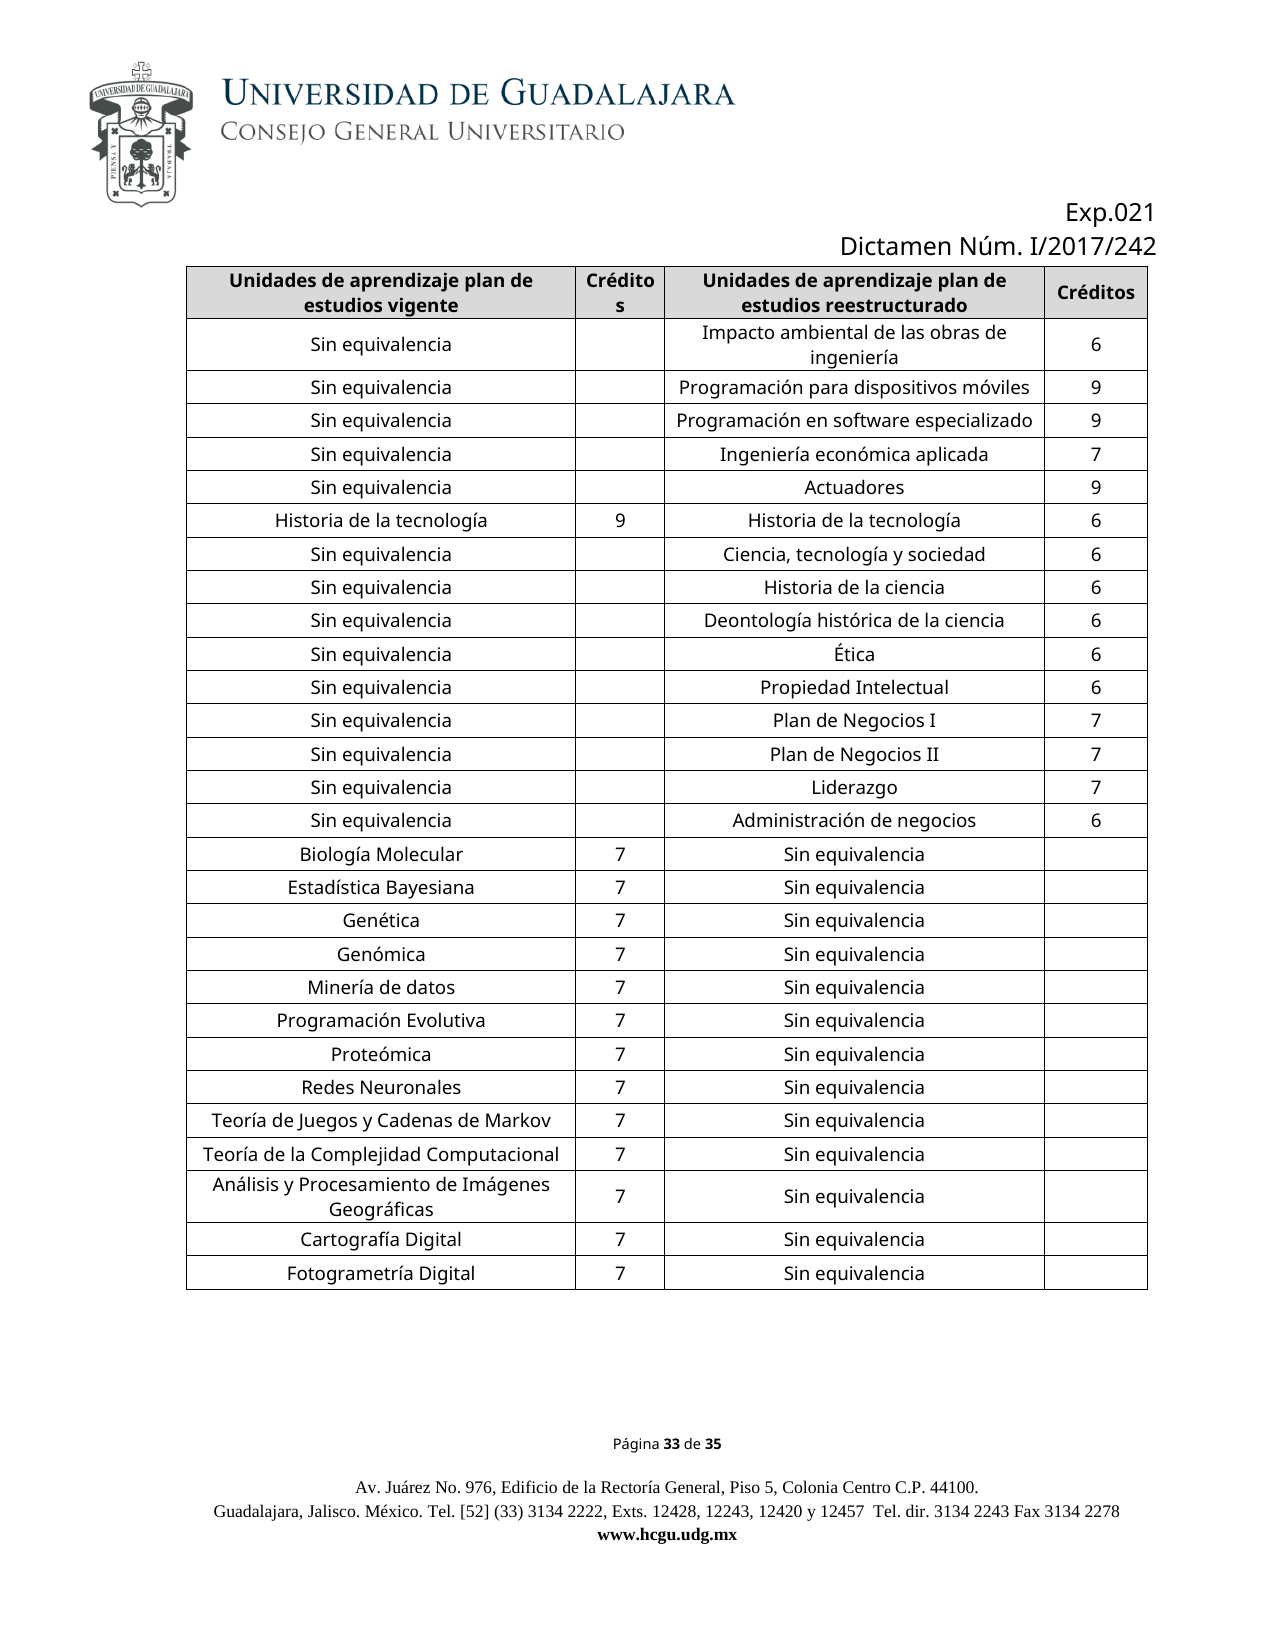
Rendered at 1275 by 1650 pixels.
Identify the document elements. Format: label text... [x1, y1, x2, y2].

table_cell 6 [1045, 571, 1147, 603]
table_cell [576, 371, 664, 403]
table_cell Ingeniería económica aplicada [665, 438, 1044, 470]
table_cell Sin equivalencia [187, 404, 575, 437]
table_cell 7 [576, 1104, 664, 1137]
table_cell Sin equivalencia [187, 704, 575, 737]
table_cell [1045, 838, 1147, 870]
table_cell Sin equivalencia [665, 904, 1044, 937]
table_cell 6 [1045, 604, 1147, 637]
table_cell 7 [1045, 771, 1147, 803]
table_cell 7 [576, 904, 664, 937]
table_cell Propiedad Intelectual [665, 671, 1044, 703]
table_cell [576, 538, 664, 570]
table_cell Sin equivalencia [665, 1171, 1044, 1222]
table_cell Ciencia, tecnología y sociedad [665, 538, 1044, 570]
table_cell Genómica [187, 938, 575, 970]
table_cell Fotogrametría Digital [187, 1256, 575, 1289]
table_cell [1045, 1071, 1147, 1103]
table_cell [1045, 1138, 1147, 1170]
table_cell 6 [1045, 804, 1147, 837]
table_cell [1045, 1004, 1147, 1037]
table_cell Teoría de la Complejidad Computacional [187, 1138, 575, 1170]
table_cell 6 [1045, 538, 1147, 570]
table_cell Administración de negocios [665, 804, 1044, 837]
table_cell [576, 604, 664, 637]
table_cell Sin equivalencia [665, 1138, 1044, 1170]
table_cell Plan de Negocios I [665, 704, 1044, 737]
table_cell Sin equivalencia [665, 938, 1044, 970]
table_cell Genética [187, 904, 575, 937]
table_cell [1045, 1038, 1147, 1070]
table_cell [1045, 1104, 1147, 1137]
table_cell Impacto ambiental de las obras de ingeniería [665, 319, 1044, 370]
table_header Créditos [1045, 267, 1147, 318]
table_cell 7 [1045, 438, 1147, 470]
table_cell 7 [576, 1138, 664, 1170]
table_cell Sin equivalencia [665, 1038, 1044, 1070]
table_cell Análisis y Procesamiento de Imágenes Geográficas [187, 1171, 575, 1222]
table_cell Biología Molecular [187, 838, 575, 870]
table_cell [576, 438, 664, 470]
table_cell 7 [576, 1038, 664, 1070]
table_cell Teoría de Juegos y Cadenas de Markov [187, 1104, 575, 1137]
table_cell 6 [1045, 671, 1147, 703]
table_cell Sin equivalencia [187, 604, 575, 637]
table_cell [576, 804, 664, 837]
table_cell 9 [576, 504, 664, 537]
table_cell [1045, 971, 1147, 1003]
table_cell [576, 738, 664, 770]
table_cell Sin equivalencia [187, 371, 575, 403]
table_cell Historia de la tecnología [187, 504, 575, 537]
table_cell Plan de Negocios II [665, 738, 1044, 770]
table_cell Sin equivalencia [665, 1004, 1044, 1037]
table_cell Sin equivalencia [665, 1256, 1044, 1289]
table_cell Cartografía Digital [187, 1223, 575, 1255]
table_cell 9 [1045, 404, 1147, 437]
table_cell Estadística Bayesiana [187, 871, 575, 903]
table_cell Sin equivalencia [665, 1071, 1044, 1103]
table_header Unidades de aprendizaje plan de estudios reestructurado [665, 267, 1044, 318]
table_cell Sin equivalencia [187, 538, 575, 570]
table_cell [576, 404, 664, 437]
table_cell Sin equivalencia [665, 1223, 1044, 1255]
table_cell [1045, 1171, 1147, 1222]
table_cell 7 [576, 871, 664, 903]
table_cell [1045, 1223, 1147, 1255]
table_cell Sin equivalencia [187, 771, 575, 803]
table_header Unidades de aprendizaje plan de estudios vigente [187, 267, 575, 318]
table_cell [576, 471, 664, 503]
table_cell Redes Neuronales [187, 1071, 575, 1103]
table_cell 7 [576, 1223, 664, 1255]
table_cell 6 [1045, 638, 1147, 670]
table_cell Sin equivalencia [665, 871, 1044, 903]
table_cell Sin equivalencia [187, 671, 575, 703]
table_cell [1045, 1256, 1147, 1289]
table_cell Sin equivalencia [187, 571, 575, 603]
table_cell Historia de la ciencia [665, 571, 1044, 603]
table_cell [576, 704, 664, 737]
table_cell Sin equivalencia [187, 738, 575, 770]
table_cell 7 [576, 938, 664, 970]
table_cell Sin equivalencia [187, 438, 575, 470]
table_cell 9 [1045, 371, 1147, 403]
table_cell 7 [1045, 704, 1147, 737]
table_cell Sin equivalencia [665, 971, 1044, 1003]
table_cell Sin equivalencia [187, 319, 575, 370]
table_cell Sin equivalencia [187, 471, 575, 503]
table_cell 6 [1045, 319, 1147, 370]
table_cell 7 [576, 1171, 664, 1222]
table_cell [576, 319, 664, 370]
table_header Créditos [576, 267, 664, 318]
table_cell 9 [1045, 471, 1147, 503]
table_cell [576, 571, 664, 603]
table_cell Sin equivalencia [665, 838, 1044, 870]
table_cell Programación Evolutiva [187, 1004, 575, 1037]
table_cell Proteómica [187, 1038, 575, 1070]
table_cell Deontología histórica de la ciencia [665, 604, 1044, 637]
table_cell Sin equivalencia [187, 804, 575, 837]
table_cell [576, 671, 664, 703]
table_cell Minería de datos [187, 971, 575, 1003]
table_cell [1045, 904, 1147, 937]
table_cell [1045, 938, 1147, 970]
table_cell 7 [576, 838, 664, 870]
table_cell 7 [576, 1004, 664, 1037]
table_cell 7 [1045, 738, 1147, 770]
table_cell Programación para dispositivos móviles [665, 371, 1044, 403]
table_cell 7 [576, 1256, 664, 1289]
table_cell [576, 638, 664, 670]
table_cell Sin equivalencia [187, 638, 575, 670]
picture [1, 1, 1274, 268]
table_cell Sin equivalencia [665, 1104, 1044, 1137]
table_cell 6 [1045, 504, 1147, 537]
table_cell 7 [576, 1071, 664, 1103]
table_cell Historia de la tecnología [665, 504, 1044, 537]
table_cell 7 [576, 971, 664, 1003]
table_cell Actuadores [665, 471, 1044, 503]
table_cell Programación en software especializado [665, 404, 1044, 437]
table_cell Ética [665, 638, 1044, 670]
table_cell [576, 771, 664, 803]
table_cell Liderazgo [665, 771, 1044, 803]
table_cell [1045, 871, 1147, 903]
